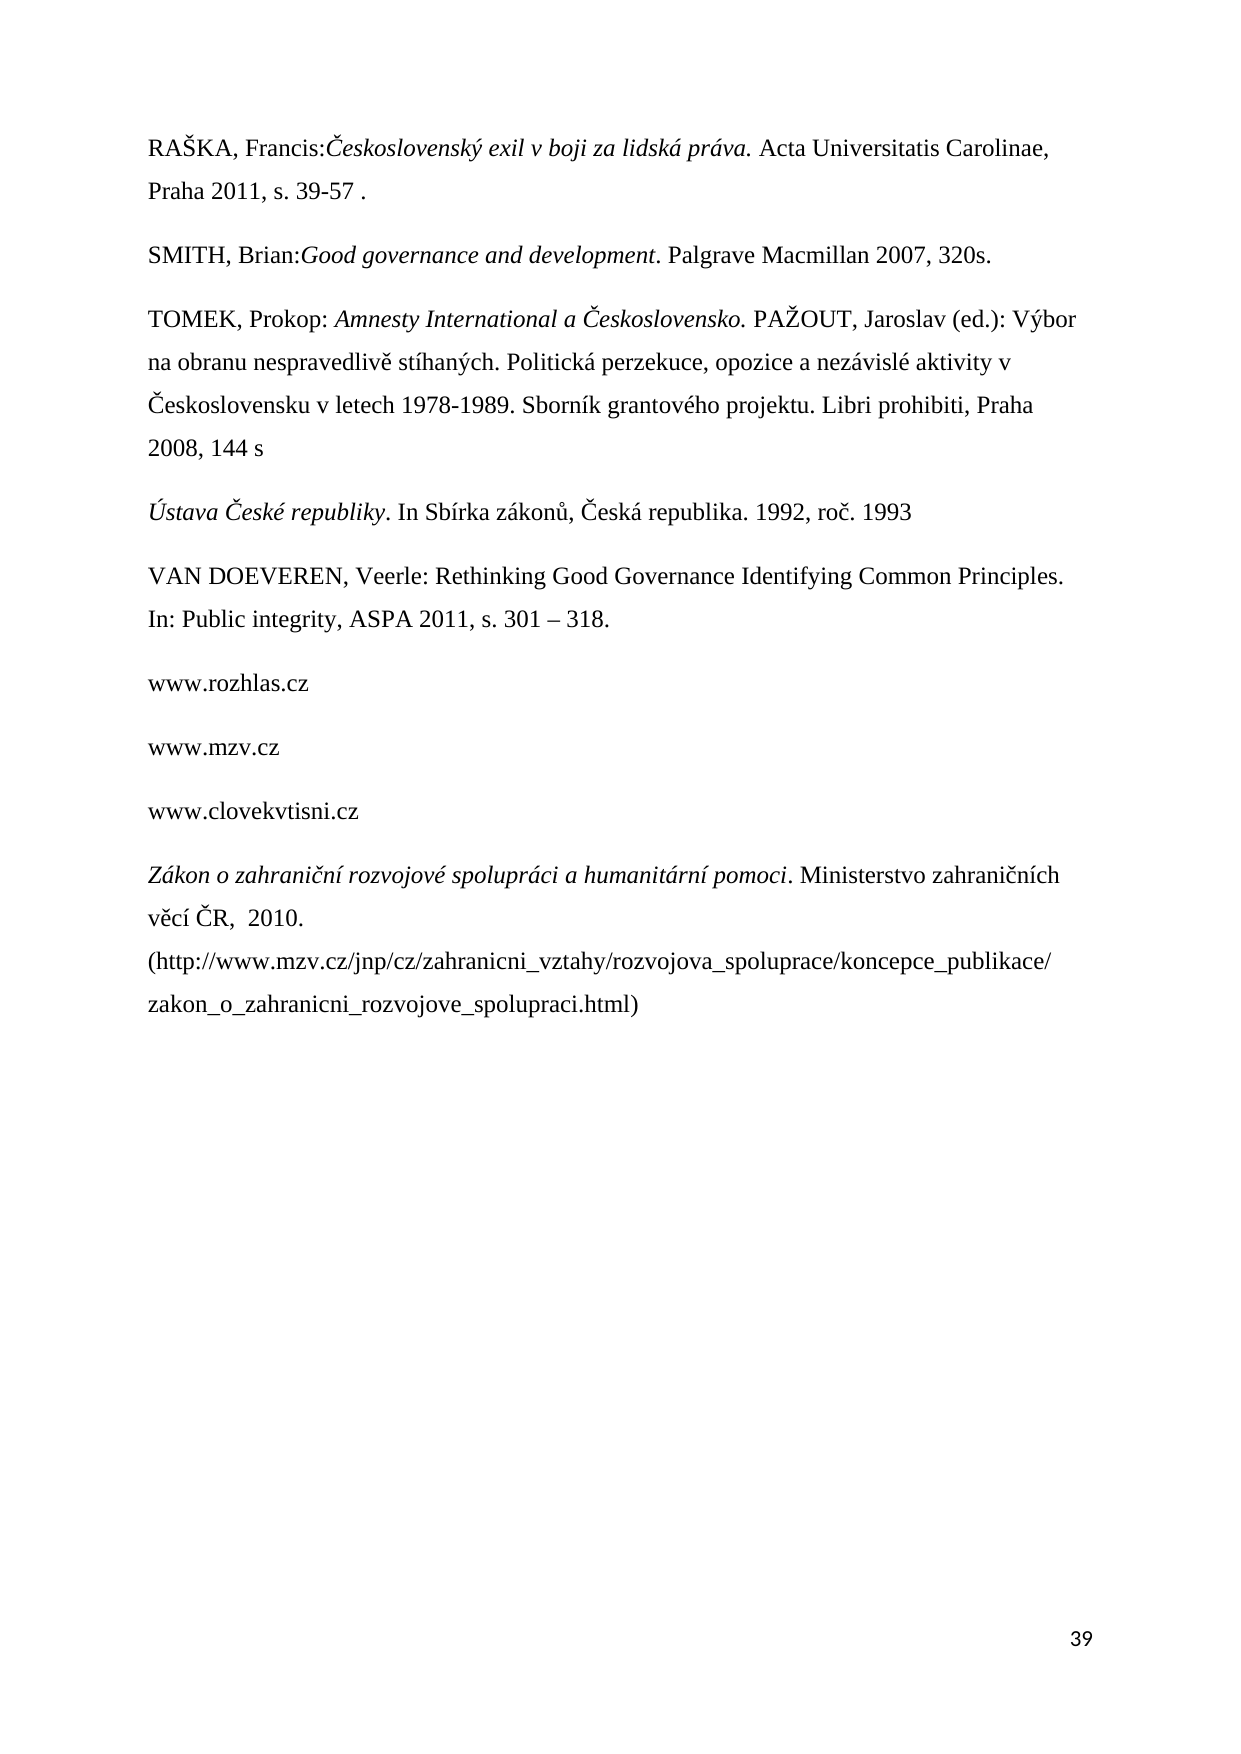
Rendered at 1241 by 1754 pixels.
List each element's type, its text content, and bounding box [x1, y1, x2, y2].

text www.clovekvtisni.cz [148, 796, 1093, 825]
text VAN DOEVEREN, Veerle: Rethinking Good Governance Identifying Common Principles. In: Public integrity, ASPA 2011, s. 301 – 318. [148, 561, 1093, 633]
text TOMEK, Prokop: Amnesty International a Československo. PAŽOUT, Jaroslav (ed.): Výbor na obranu nespravedlivě stíhaných. Politická perzekuce, opozice a nezávislé aktivity v Československu v letech 1978-1989. Sborník grantového projektu. Libri prohibiti, Praha 2008, 144 s [148, 304, 1093, 462]
text www.rozhlas.cz [148, 668, 1093, 697]
text SMITH, Brian:Good governance and development. Palgrave Macmillan 2007, 320s. [148, 240, 1093, 269]
text RAŠKA, Francis:Československý exil v boji za lidská práva. Acta Universitatis Carolinae, Praha 2011, s. 39-57 . [148, 133, 1093, 205]
text Ústava České republiky. In Sbírka zákonů, Česká republika. 1992, roč. 1993 [148, 497, 1093, 526]
text Zákon o zahraniční rozvojové spolupráci a humanitární pomoci. Ministerstvo zahraničních věcí ČR, 2010. (http://www.mzv.cz/jnp/cz/zahranicni_vztahy/rozvojova_spoluprace/koncepce_publikace/zakon_o_zahranicni_rozvojove_spolupraci.html) [148, 860, 1093, 1018]
text www.mzv.cz [148, 732, 1093, 761]
